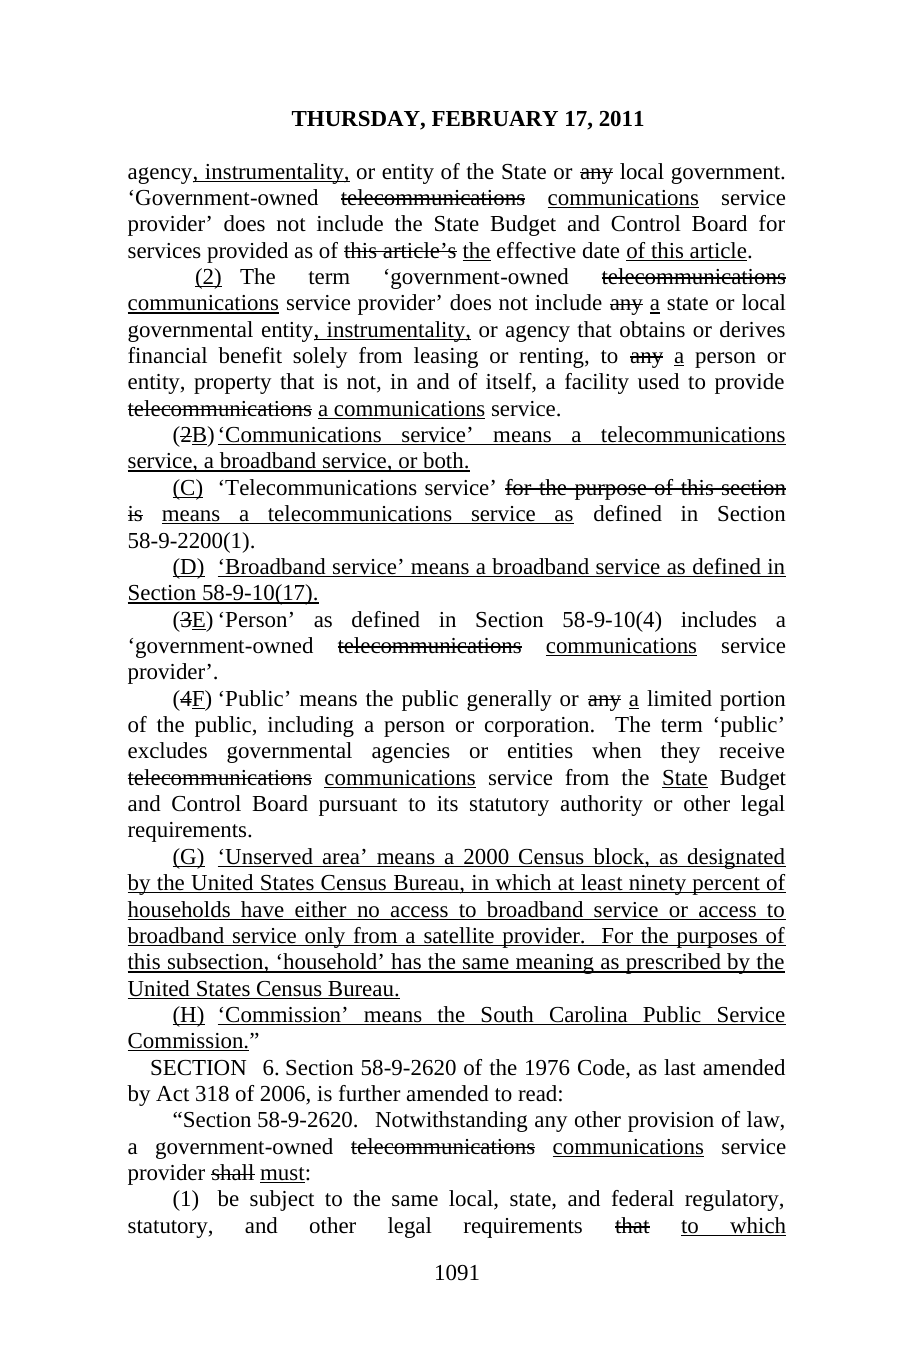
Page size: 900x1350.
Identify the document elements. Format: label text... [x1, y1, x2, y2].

text (G) ‘Unserved area’ means a 2000 Census block, as designated by the United States Census Bureau, in which at least ninety percent of households have either no access to broadband service or access to broadband service only from a satellite provider. For the purposes of this subsection, ‘household’ has the same meaning as prescribed by the United States Census Bureau. [127, 843, 786, 892]
text (G) ‘Unserved area’ means a 2000 Census block, as designated by the United States Census Bureau, in which at least ninety percent of households have either no access to broadband service or access to broadband service only from a satellite provider. For the purposes of this subsection, ‘household’ has the same meaning as prescribed by the United States Census Bureau. [127, 946, 786, 1001]
text “Section 58-9-2620. Notwithstanding any other provision of law, a government-owned telecommunications communications service provider shall must: [127, 1106, 786, 1186]
text SECTION 6. Section 58-9-2620 of the 1976 Code, as last amended by Act 318 of 2006, is further amended to read: [127, 1054, 786, 1106]
text (4F) ‘Public’ means the public generally or any a limited portion of the public, including a person or corporation. The term ‘public’ excludes governmental agencies or entities when they receive telecommunications communications service from the State Budget and Control Board pursuant to its statutory authority or other legal requirements. [127, 685, 786, 843]
text (2B) ‘Communications service’ means a telecommunications service, a broadband service, or both. [127, 421, 786, 474]
text (3E) ‘Person’ as defined in Section 58-9-10(4) includes a ‘government-owned telecommunications communications service provider’. [127, 606, 786, 685]
text (C) ‘Telecommunications service’ for the purpose of this section is means a telecommunications service as defined in Section 58-9-2200(1). [127, 474, 786, 553]
text (2) The term ‘government-owned telecommunications communications service provider’ does not include any a state or local governmental entity, instrumentality, or agency that obtains or derives financial benefit solely from leasing or renting, to any a person or entity, property that is not, in and of itself, a facility used to provide telecommunications a communications service. [127, 263, 786, 421]
text (D) ‘Broadband service’ means a broadband service as defined in Section 58-9-10(17). [127, 553, 786, 606]
text (H) ‘Commission’ means the South Carolina Public Service Commission.” [127, 1001, 786, 1054]
